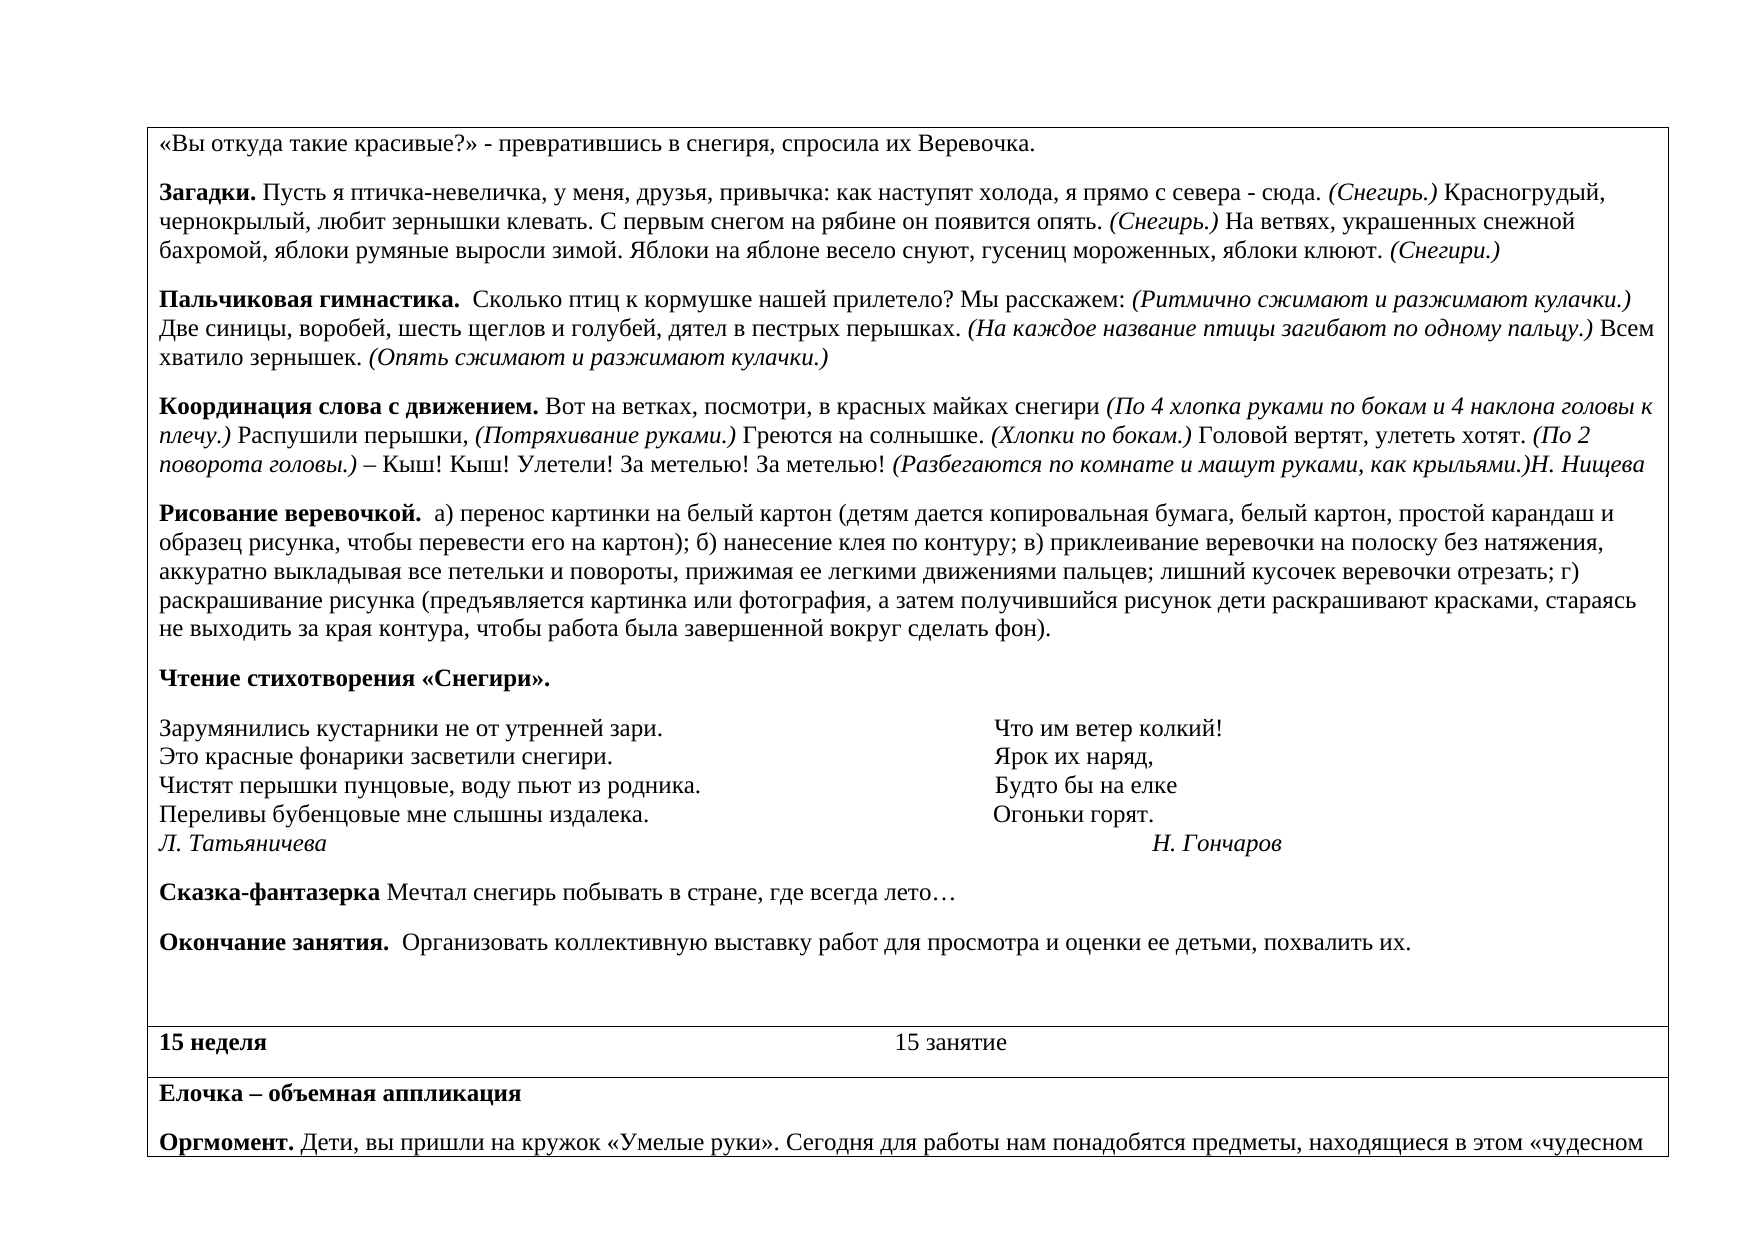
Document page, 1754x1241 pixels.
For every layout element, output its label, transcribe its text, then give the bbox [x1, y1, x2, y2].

table_cell 15 неделя 15 занятие [148, 1027, 1668, 1077]
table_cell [148, 1078, 1668, 1156]
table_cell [148, 128, 1668, 1026]
